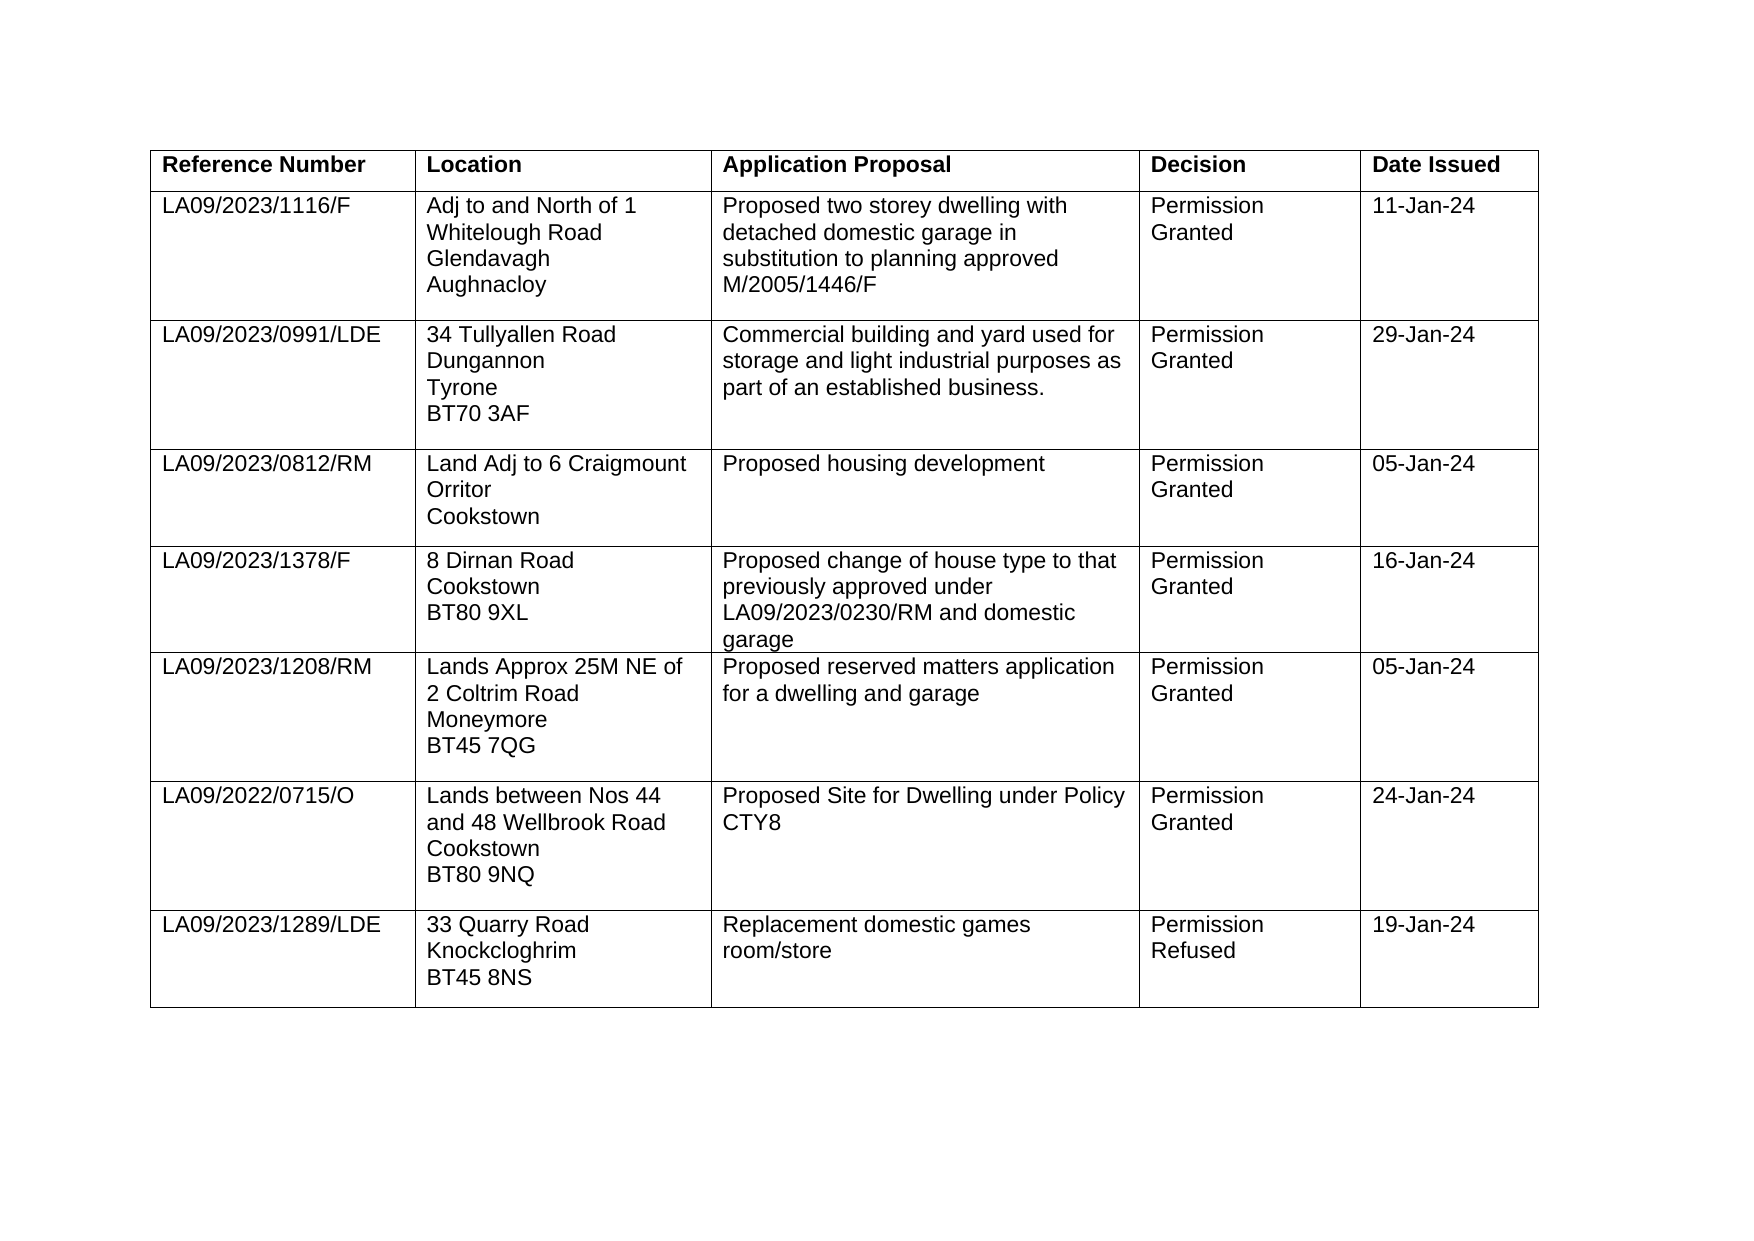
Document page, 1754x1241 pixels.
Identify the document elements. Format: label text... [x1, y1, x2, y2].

table_cell 33 Quarry Road Knockcloghrim BT45 8NS [416, 911, 711, 1007]
table_cell Permission Granted [1140, 547, 1360, 652]
table_cell 34 Tullyallen Road Dungannon Tyrone BT70 3AF [416, 321, 711, 449]
table_cell 05-Jan-24 [1361, 450, 1538, 546]
table_cell Replacement domestic games room/store [712, 911, 1139, 1007]
table_cell Proposed change of house type to that previously approved under LA09/2023/0230/RM and domestic garage [712, 547, 1139, 652]
table_cell Permission Granted [1140, 782, 1360, 910]
table_cell 05-Jan-24 [1361, 653, 1538, 781]
table_cell 19-Jan-24 [1361, 911, 1538, 1007]
table_header Decision [1140, 151, 1360, 191]
table_cell Adj to and North of 1 Whitelough Road Glendavagh Aughnacloy [416, 192, 711, 320]
table_cell Permission Granted [1140, 653, 1360, 781]
table_cell Land Adj to 6 Craigmount Orritor Cookstown [416, 450, 711, 546]
table_header Date Issued [1361, 151, 1538, 191]
table_cell LA09/2023/1289/LDE [151, 911, 415, 1007]
table_cell Permission Granted [1140, 321, 1360, 449]
table_cell Proposed Site for Dwelling under Policy CTY8 [712, 782, 1139, 910]
table_cell Lands Approx 25M NE of 2 Coltrim Road Moneymore BT45 7QG [416, 653, 711, 781]
table_cell LA09/2023/0991/LDE [151, 321, 415, 449]
table_header Application Proposal [712, 151, 1139, 191]
table_cell LA09/2023/1116/F [151, 192, 415, 320]
table_cell LA09/2023/1208/RM [151, 653, 415, 781]
table_cell 24-Jan-24 [1361, 782, 1538, 910]
table_cell Permission Granted [1140, 192, 1360, 320]
table_header Reference Number [151, 151, 415, 191]
table_cell Permission Refused [1140, 911, 1360, 1007]
table_header Location [416, 151, 711, 191]
table_cell 8 Dirnan Road Cookstown BT80 9XL [416, 547, 711, 652]
table_cell 11-Jan-24 [1361, 192, 1538, 320]
table_cell Proposed two storey dwelling with detached domestic garage in substitution to planning approved M/2005/1446/F [712, 192, 1139, 320]
table_cell Commercial building and yard used for storage and light industrial purposes as part of an established business. [712, 321, 1139, 449]
table_cell Permission Granted [1140, 450, 1360, 546]
table_cell LA09/2023/0812/RM [151, 450, 415, 546]
table_cell LA09/2022/0715/O [151, 782, 415, 910]
table_cell 29-Jan-24 [1361, 321, 1538, 449]
table_cell Lands between Nos 44 and 48 Wellbrook Road Cookstown BT80 9NQ [416, 782, 711, 910]
table_cell LA09/2023/1378/F [151, 547, 415, 652]
table_cell Proposed housing development [712, 450, 1139, 546]
table_cell Proposed reserved matters application for a dwelling and garage [712, 653, 1139, 781]
table_cell 16-Jan-24 [1361, 547, 1538, 652]
